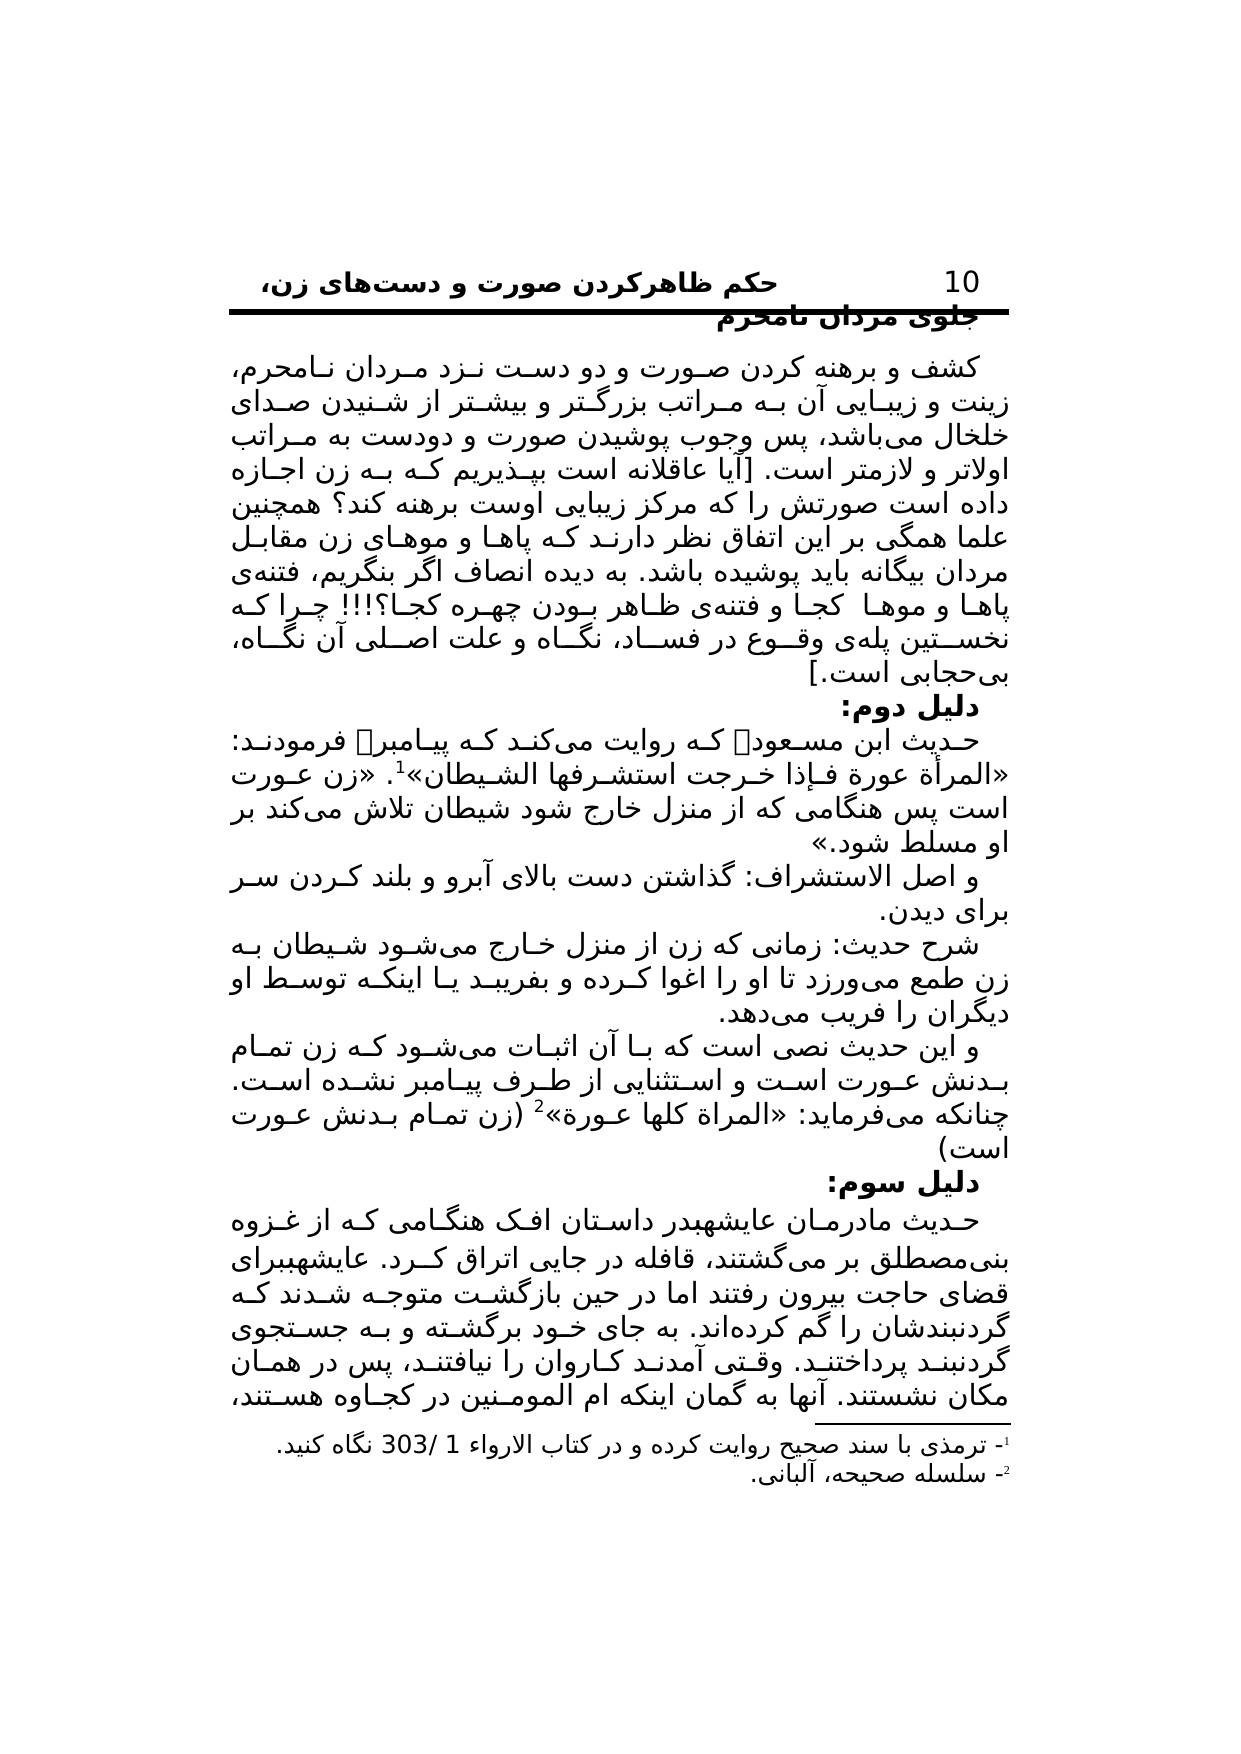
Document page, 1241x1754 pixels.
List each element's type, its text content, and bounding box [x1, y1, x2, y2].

text دلیل سوم: [230, 1165, 1010, 1199]
text شرح حدیث: زمانی که زن از منزل خارج می‌شود شیطان به زن طمع می‌ورزد تا او را اغوا کرده و بفریبد یا اینکه توسط او دیگران را فریب می‌دهد. [230, 927, 1010, 1029]
text دلیل دوم: [230, 690, 1010, 724]
text حدیث ابن مسعود که روایت می‌کند که پیامبر فرمودند: «المرأة عورة فإذا خرجت استشرفها الشيطان». «زن عورت است پس هنگامی که از منزل خارج شود شیطان تلاش می‌کند بر او مسلط شود.» [230, 724, 1010, 859]
text و اصل الاستشراف: گذاشتن دست بالای آبرو و بلند کردن سر برای دیدن. [230, 859, 1010, 927]
text کشف و برهنه کردن صورت و دو دست نزد مردان نامحرم، زینت و زیبایی آن به مراتب بزرگتر و بیشتر از شنیدن صدای خلخال می‌باشد، پس وجوب پوشیدن صورت و دودست به مراتب اولاتر و لازمتر است. [آیا عاقلانه است بپذیریم که به زن اجازه داده است صورتش را که مرکز زیبایی اوست برهنه کند؟ همچنین علما همگی بر این اتفاق نظر دارند که پاها و موهای زن مقابل مردان بیگانه باید پوشیده باشد. به دیده انصاف اگر بنگریم، فتنه‌ی پاها و موها کجا و فتنه‌ی ظاهر بودن چهره کجا؟!!! چرا که نخستین پله‌ی وقوع در فساد، نگاه و علت اصلی آن نگاه، بی‌حجابی است.] [230, 350, 1010, 690]
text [230, 1199, 1010, 1413]
text و این حدیث نصی است که با آن اثبات می‌شود که زن تمام بدنش عورت است و استثنایی از طرف پیامبر نشده است. چنانکه می‌فرماید: «المراة کلها عورة» (زن تمام بدنش عورت است) [230, 1029, 1010, 1165]
